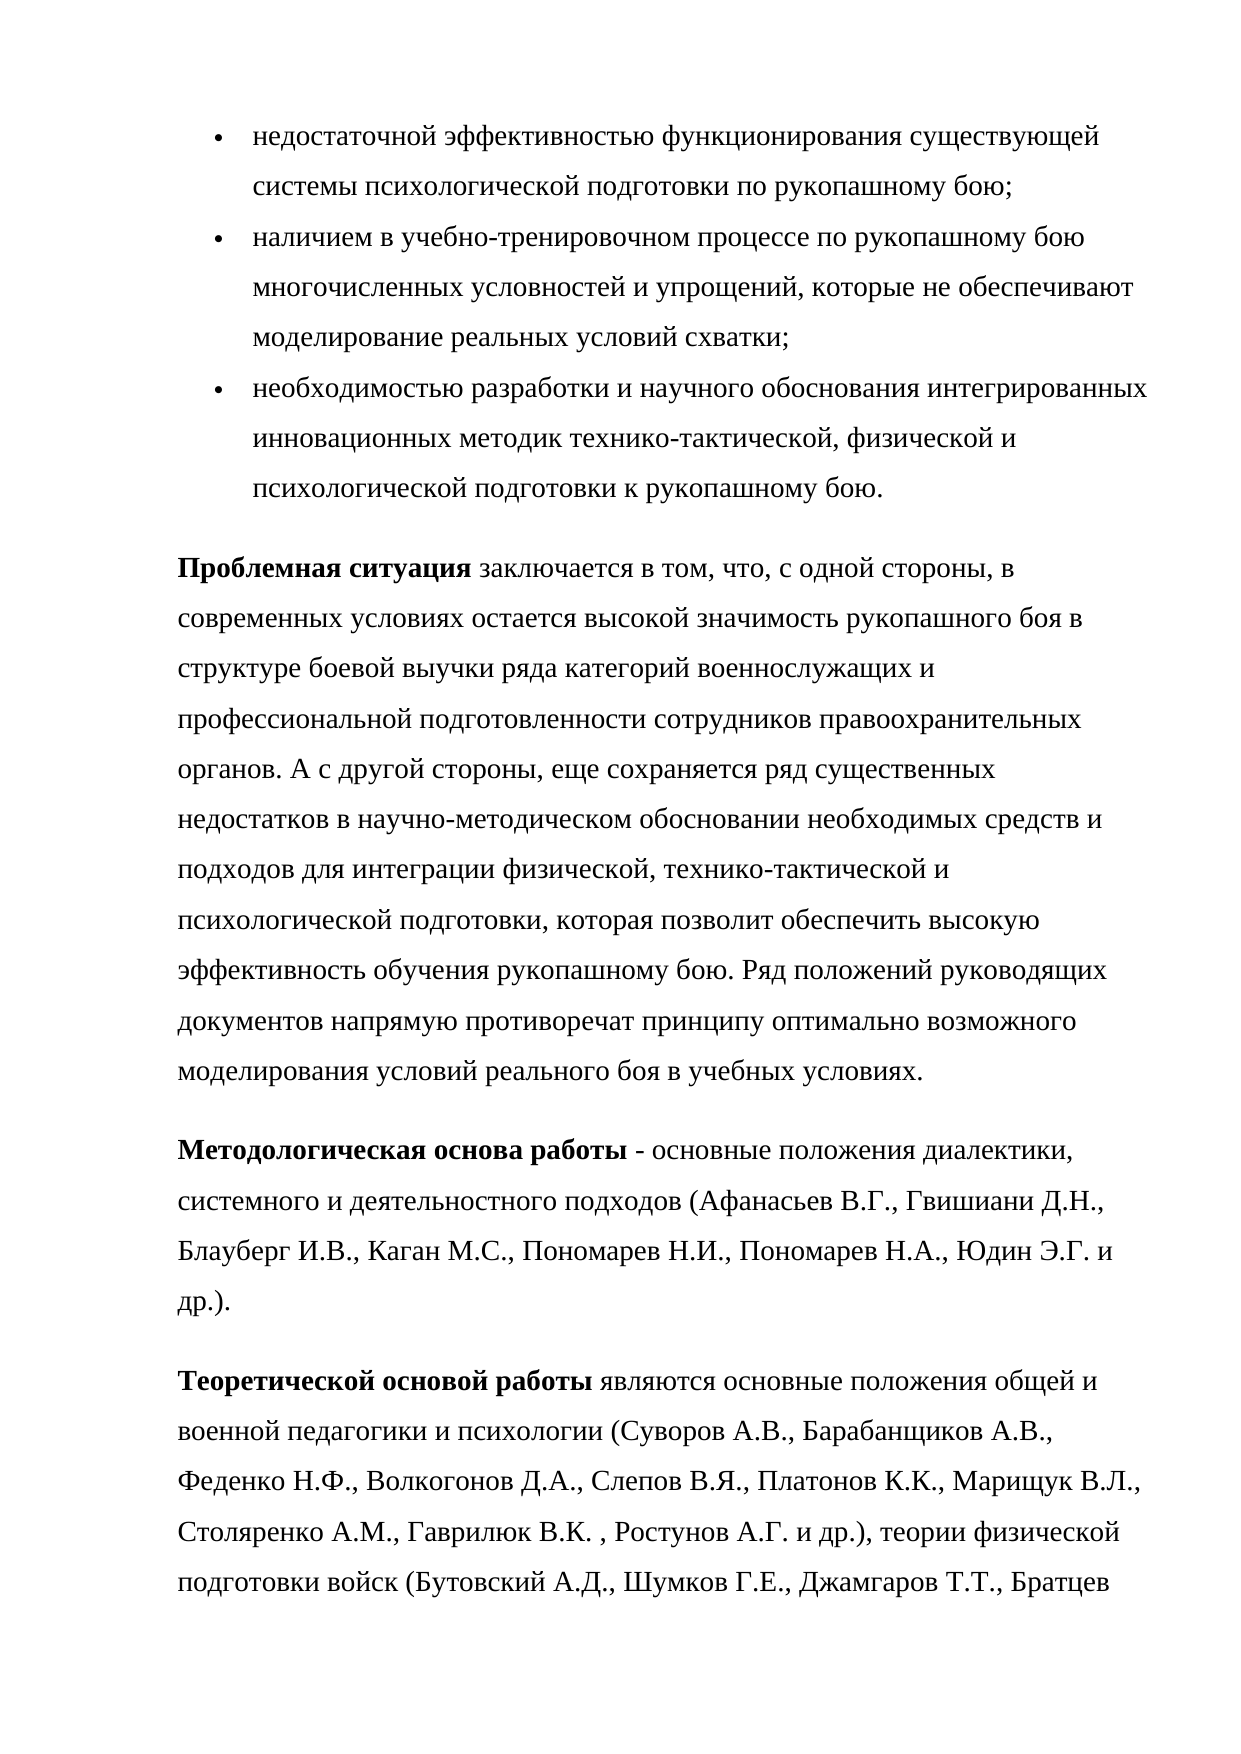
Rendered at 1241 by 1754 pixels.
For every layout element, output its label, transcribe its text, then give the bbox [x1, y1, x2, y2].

list наличием в учебно-тренировочном процессе по рукопашному бою многочисленных условностей и упрощений, которые не обеспечивают моделирование реальных условий схватки; [215, 219, 1152, 353]
list недостаточной эффективностью функционирования существующей системы психологической подготовки по рукопашному бою; [215, 118, 1152, 202]
list необходимостью разработки и научного обоснования интегрированных инновационных методик технико-тактической, физической и психологической подготовки к рукопашному бою. [215, 370, 1152, 504]
text Методологическая основа работы - основные положения диалектики, системного и деятельностного подходов (Афанасьев В.Г., Гвишиани Д.Н., Блауберг И.В., Каган М.С., Пономарев Н.И., Пономарев Н.А., Юдин Э.Г. и др.). [177, 1132, 1152, 1317]
text Проблемная ситуация заключается в том, что, с одной стороны, в современных условиях остается высокой значимость рукопашного боя в структуре боевой выучки ряда категорий военнослужащих и профессиональной подготовленности сотрудников правоохранительных органов. А с другой стороны, еще сохраняется ряд существенных недостатков в научно-методическом обосновании необходимых средств и подходов для интеграции физической, технико-тактической и психологической подготовки, которая позволит обеспечить высокую эффективность обучения рукопашному бою. Ряд положений руководящих документов напрямую противоречат принципу оптимально возможного моделирования условий реального боя в учебных условиях. [177, 550, 1152, 1086]
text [177, 1363, 1152, 1598]
